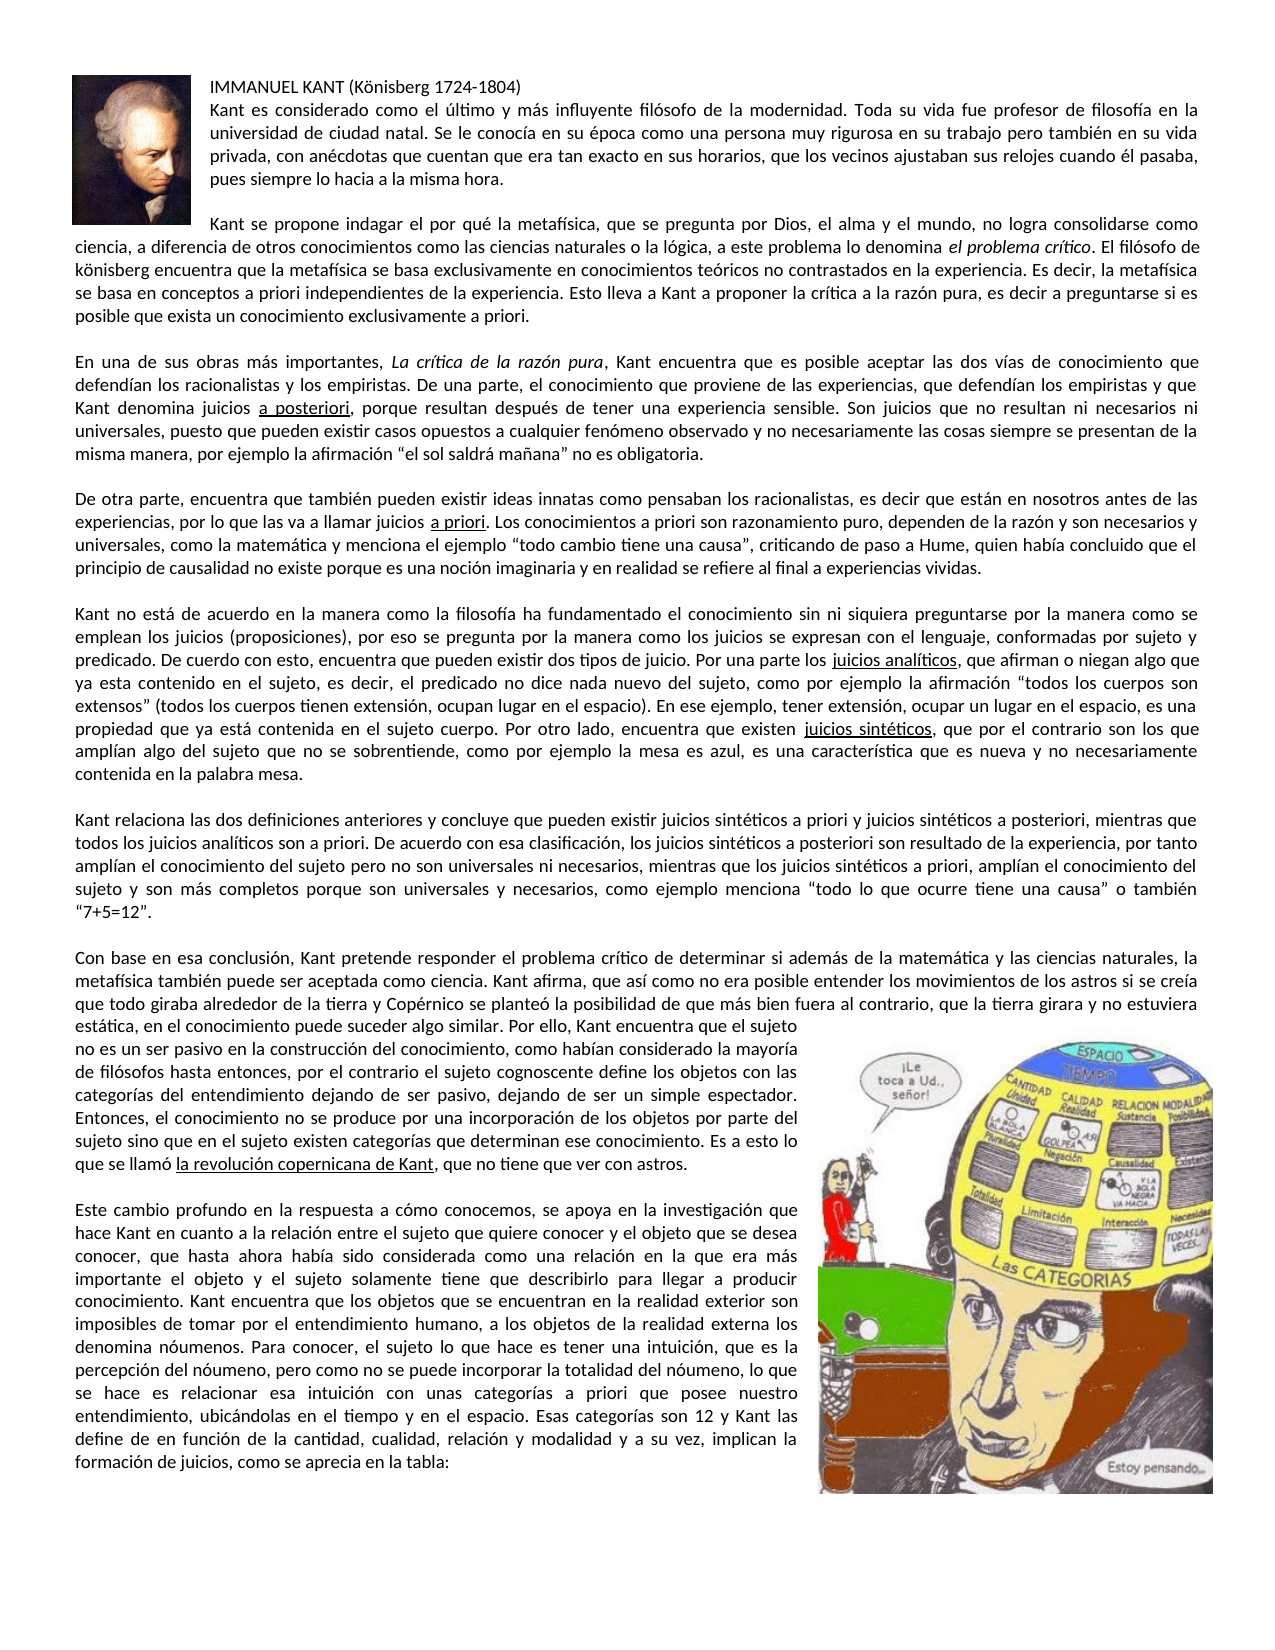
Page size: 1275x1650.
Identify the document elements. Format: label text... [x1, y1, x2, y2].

text Kant es considerado como el último y más influyente filósofo de la modernidad. Toda su vida fue profesor de filosofía en la universidad de ciudad natal. Se le conocía en su época como una persona muy rigurosa en su trabajo pero también en su vida privada, con anécdotas que cuentan que era tan exacto en sus horarios, que los vecinos ajustaban sus relojes cuando él pasaba, pues siempre lo hacia a la misma hora. [191, 98, 1200, 189]
text Kant relaciona las dos definiciones anteriores y concluye que pueden existir juicios sintéticos a priori y juicios sintéticos a posteriori, mientras que todos los juicios analíticos son a priori. De acuerdo con esa clasificación, los juicios sintéticos a posteriori son resultado de la experiencia, por tanto amplían el conocimiento del sujeto pero no son universales ni necesarios, mientras que los juicios sintéticos a priori, amplían el conocimiento del sujeto y son más completos porque son universales y necesarios, como ejemplo menciona “todo lo que ocurre tiene una causa” o también “7+5=12”. [75, 808, 1200, 923]
picture [72, 75, 191, 225]
text De otra parte, encuentra que también pueden existir ideas innatas como pensaban los racionalistas, es decir que están en nosotros antes de las experiencias, por lo que las va a llamar juicios a priori. Los conocimientos a priori son razonamiento puro, dependen de la razón y son necesarios y universales, como la matemática y menciona el ejemplo “todo cambio tiene una causa”, criticando de paso a Hume, quien había concluido que el principio de causalidad no existe porque es una noción imaginaria y en realidad se refiere al final a experiencias vividas. [75, 487, 1200, 579]
text Kant no está de acuerdo en la manera como la filosofía ha fundamentado el conocimiento sin ni siquiera preguntarse por la manera como se emplean los juicios (proposiciones), por eso se pregunta por la manera como los juicios se expresan con el lenguaje, conformadas por sujeto y predicado. De cuerdo con esto, encuentra que pueden existir dos tipos de juicio. Por una parte los juicios analíticos, que afirman o niegan algo que ya esta contenido en el sujeto, es decir, el predicado no dice nada nuevo del sujeto, como por ejemplo la afirmación “todos los cuerpos son extensos” (todos los cuerpos tienen extensión, ocupan lugar en el espacio). En ese ejemplo, tener extensión, ocupar un lugar en el espacio, es una propiedad que ya está contenida en el sujeto cuerpo. Por otro lado, encuentra que existen juicios sintéticos, que por el contrario son los que amplían algo del sujeto que no se sobrentiende, como por ejemplo la mesa es azul, es una característica que es nueva y no necesariamente contenida en la palabra mesa. [75, 602, 1200, 785]
text Kant se propone indagar el por qué la metafísica, que se pregunta por Dios, el alma y el mundo, no logra consolidarse como ciencia, a diferencia de otros conocimientos como las ciencias naturales o la lógica, a este problema lo denomina el problema crítico. El filósofo de könisberg encuentra que la metafísica se basa exclusivamente en conocimientos teóricos no contrastados en la experiencia. Es decir, la metafísica se basa en conceptos a priori independientes de la experiencia. Esto lleva a Kant a proponer la crítica a la razón pura, es decir a preguntarse si es posible que exista un conocimiento exclusivamente a priori. [75, 212, 1200, 327]
text En una de sus obras más importantes, La crítica de la razón pura, Kant encuentra que es posible aceptar las dos vías de conocimiento que defendían los racionalistas y los empiristas. De una parte, el conocimiento que proviene de las experiencias, que defendían los empiristas y que Kant denomina juicios a posteriori, porque resultan después de tener una experiencia sensible. Son juicios que no resultan ni necesarios ni universales, puesto que pueden existir casos opuestos a cualquier fenómeno observado y no necesariamente las cosas siempre se presentan de la misma manera, por ejemplo la afirmación “el sol saldrá mañana” no es obligatoria. [75, 350, 1200, 464]
picture [818, 1027, 1213, 1494]
text Con base en esa conclusión, Kant pretende responder el problema crítico de determinar si además de la matemática y las ciencias naturales, la metafísica también puede ser aceptada como ciencia. Kant afirma, que así como no era posible entender los movimientos de los astros si se creía que todo giraba alrededor de la tierra y Copérnico se planteó la posibilidad de que más bien fuera al contrario, que la tierra girara y no estuviera estática, en el conocimiento puede suceder algo similar. Por ello, Kant encuentra que el sujeto no es un ser pasivo en la construcción del conocimiento, como habían considerado la mayoría de filósofos hasta entonces, por el contrario el sujeto cognoscente define los objetos con las categorías del entendimiento dejando de ser pasivo, dejando de ser un simple espectador. Entonces, el conocimiento no se produce por una incorporación de los objetos por parte del sujeto sino que en el sujeto existen categorías que determinan ese conocimiento. Es a esto lo que se llamó la revolución copernicana de Kant, que no tiene que ver con astros. [75, 946, 1200, 1175]
text Este cambio profundo en la respuesta a cómo conocemos, se apoya en la investigación que hace Kant en cuanto a la relación entre el sujeto que quiere conocer y el objeto que se desea conocer, que hasta ahora había sido considerada como una relación en la que era más importante el objeto y el sujeto solamente tiene que describirlo para llegar a producir conocimiento. Kant encuentra que los objetos que se encuentran en la realidad exterior son imposibles de tomar por el entendimiento humano, a los objetos de la realidad externa los denomina nóumenos. Para conocer, el sujeto lo que hace es tener una intuición, que es la percepción del nóumeno, pero como no se puede incorporar la totalidad del nóumeno, lo que se hace es relacionar esa intuición con unas categorías a priori que posee nuestro entendimiento, ubicándolas en el tiempo y en el espacio. Esas categorías son 12 y Kant las define de en función de la cantidad, cualidad, relación y modalidad y a su vez, implican la formación de juicios, como se aprecia en la tabla: [75, 1198, 818, 1473]
text IMMANUEL KANT (Könisberg 1724-1804) [191, 75, 1200, 98]
